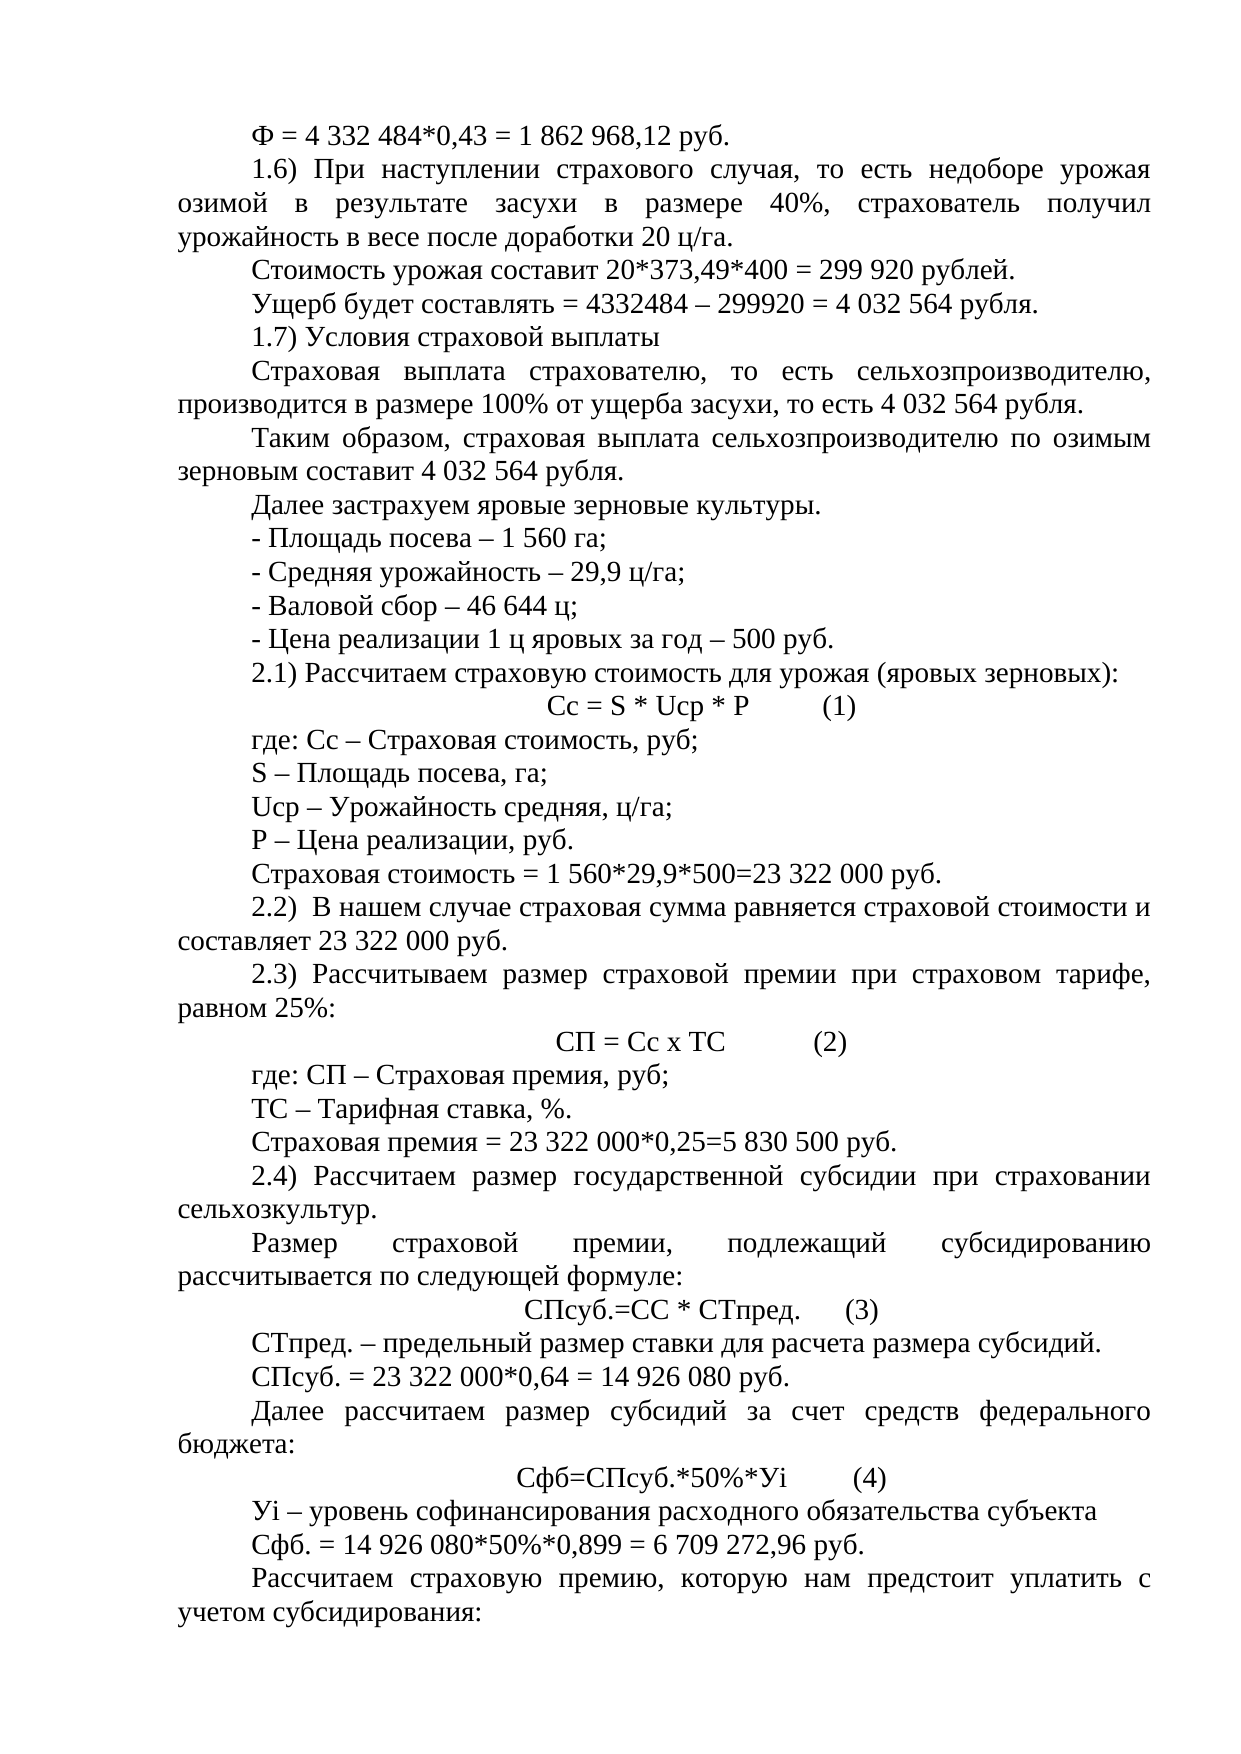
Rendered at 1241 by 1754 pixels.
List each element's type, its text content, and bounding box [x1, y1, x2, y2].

text Ущерб будет составлять = 4332484 – 299920 = 4 032 564 рубля. [177, 286, 1152, 319]
text 2.4) Рассчитаем размер государственной субсидии при страховании сельхозкультур. [177, 1158, 1152, 1225]
text ТС – Тарифная ставка, %. [177, 1091, 1152, 1124]
text Стоимость урожая составит 20*373,49*400 = 299 920 рублей. [177, 252, 1152, 286]
text 1.7) Условия страховой выплаты [177, 319, 1152, 353]
text Рассчитаем страховую премию, которую нам предстоит уплатить с учетом субсидирования: [177, 1560, 1152, 1627]
text Далее застрахуем яровые зерновые культуры. [177, 487, 1152, 521]
text Ф = 4 332 484*0,43 = 1 862 968,12 руб. [177, 118, 1152, 152]
text СТпред. – предельный размер ставки для расчета размера субсидий. [177, 1326, 1152, 1359]
text 2.1) Рассчитаем страховую стоимость для урожая (яровых зерновых): [177, 655, 1152, 688]
text Страховая премия = 23 322 000*0,25=5 830 500 руб. [177, 1124, 1152, 1158]
text СПсуб. = 23 322 000*0,64 = 14 926 080 руб. [177, 1359, 1152, 1393]
text 2.2) В нашем случае страховая сумма равняется страховой стоимости и составляет 23 322 000 руб. [177, 889, 1152, 957]
text - Цена реализации 1 ц яровых за год – 500 руб. [177, 621, 1152, 655]
text где: Сс – Страховая стоимость, руб; [177, 722, 1152, 755]
text Сфб=СПсуб.*50%*Уi (4) [177, 1460, 1152, 1493]
text СПсуб.=СС * СТпред. (3) [177, 1292, 1152, 1326]
text 1.6) При наступлении страхового случая, то есть недоборе урожая озимой в результате засухи в размере 40%, страхователь получил урожайность в весе после доработки 20 ц/га. [177, 152, 1152, 252]
text Далее рассчитаем размер субсидий за счет средств федерального бюджета: [177, 1393, 1152, 1460]
text Таким образом, страховая выплата сельхозпроизводителю по озимым зерновым составит 4 032 564 рубля. [177, 420, 1152, 487]
text СП = Сc х ТС (2) [177, 1024, 1152, 1057]
text - Средняя урожайность – 29,9 ц/га; [177, 554, 1152, 588]
text где: СП – Страховая премия, руб; [177, 1057, 1152, 1091]
text Uср – Урожайность средняя, ц/га; [177, 789, 1152, 822]
text Страховая выплата страхователю, то есть сельхозпроизводителю, производится в размере 100% от ущерба засухи, то есть 4 032 564 рубля. [177, 353, 1152, 420]
text Размер страховой премии, подлежащий субсидированию рассчитывается по следующей формуле: [177, 1225, 1152, 1292]
text Страховая стоимость = 1 560*29,9*500=23 322 000 руб. [177, 856, 1152, 889]
text 2.3) Рассчитываем размер страховой премии при страховом тарифе, равном 25%: [177, 957, 1152, 1024]
text Сфб. = 14 926 080*50%*0,899 = 6 709 272,96 руб. [177, 1527, 1152, 1560]
text S – Площадь посева, га; [177, 755, 1152, 789]
text - Валовой сбор – 46 644 ц; [177, 588, 1152, 621]
text - Площадь посева – 1 560 га; [177, 521, 1152, 554]
text Уi – уровень софинансирования расходного обязательства субъекта [177, 1493, 1152, 1527]
text P – Цена реализации, руб. [177, 822, 1152, 856]
text Сс = S * Uср * P (1) [177, 688, 1152, 722]
